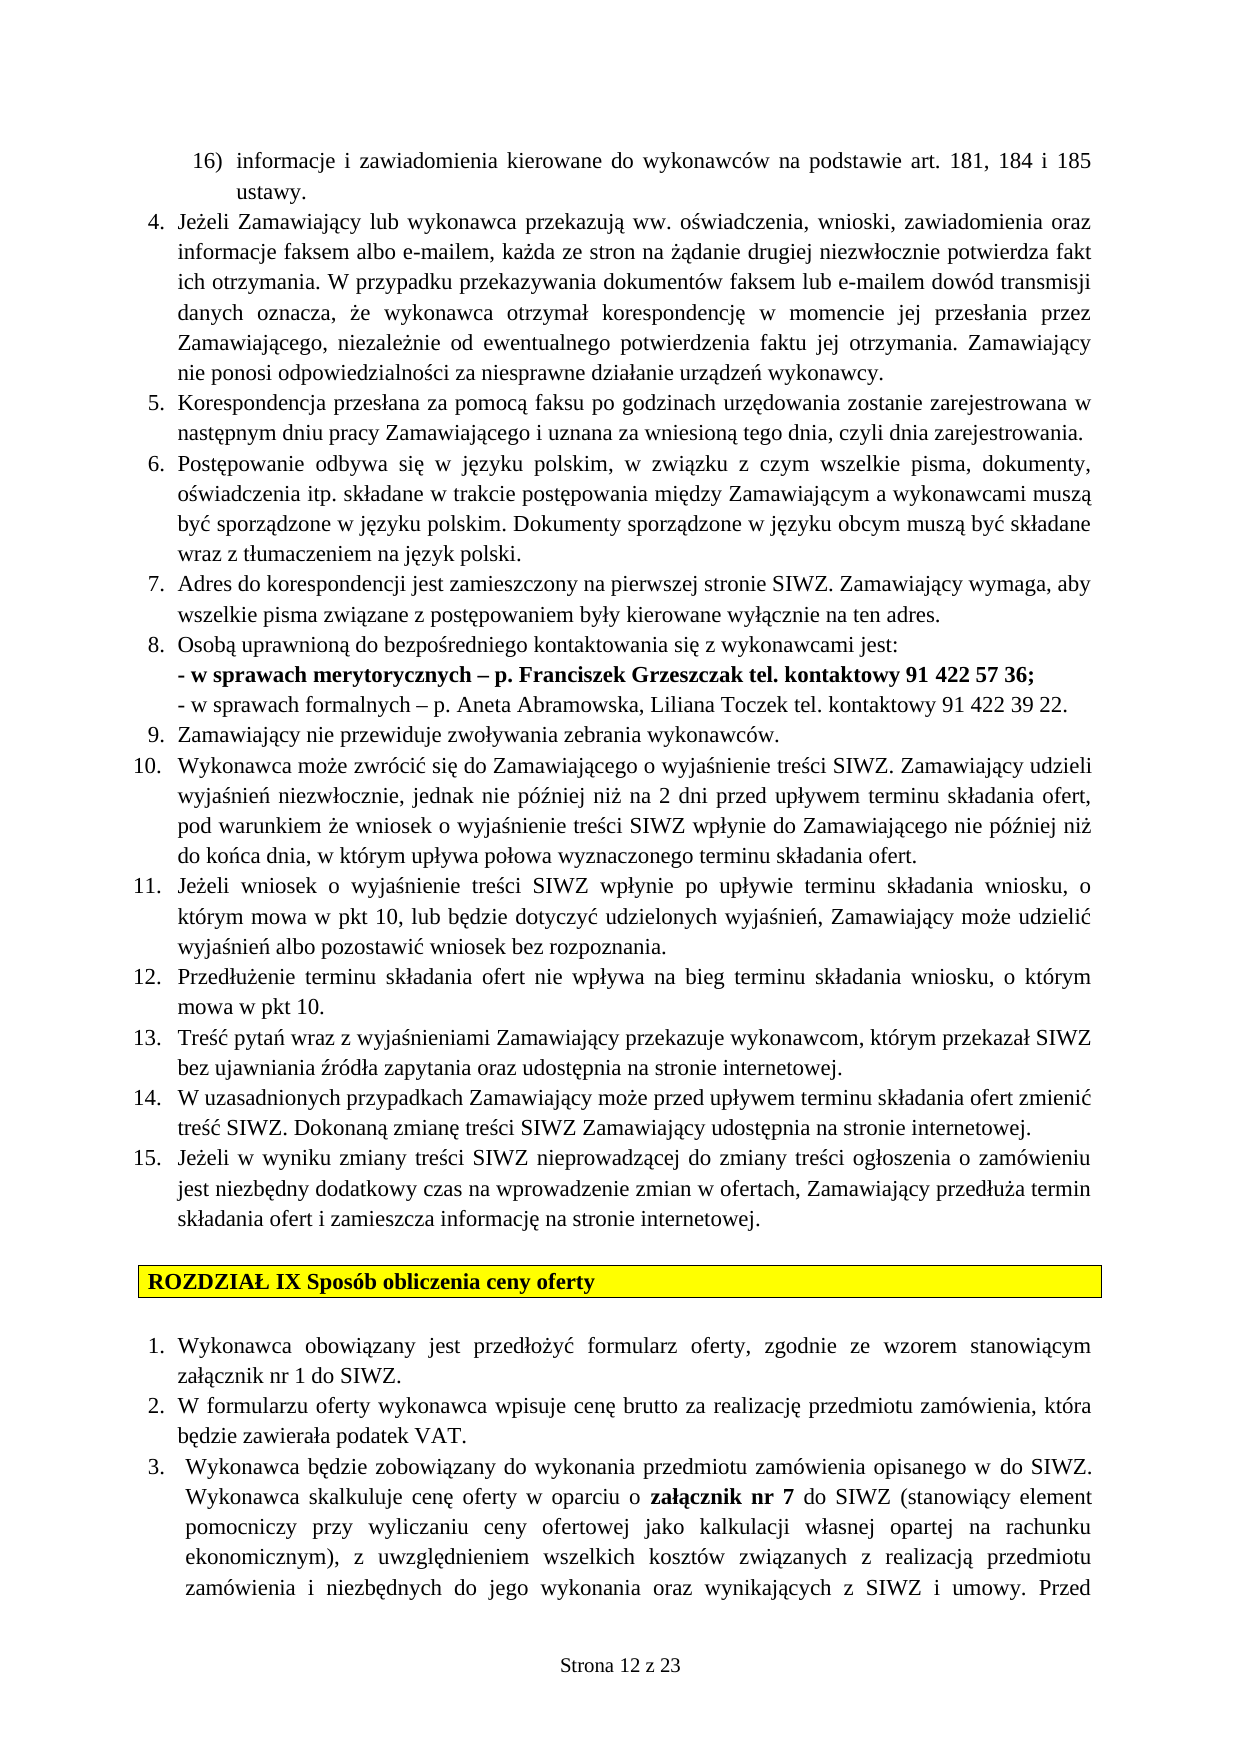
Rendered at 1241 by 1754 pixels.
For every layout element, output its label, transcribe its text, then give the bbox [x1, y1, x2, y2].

list Przedłużenie terminu składania ofert nie wpływa na bieg terminu składania wniosku, o którym mowa w pkt 10. [133, 963, 1093, 1020]
text - w sprawach formalnych – p. Aneta Abramowska, Liliana Toczek tel. kontaktowy 91 422 39 22. [177, 691, 1093, 718]
text - w sprawach merytorycznych – p. Franciszek Grzeszczak tel. kontaktowy 91 422 57 36; [177, 661, 1093, 687]
subtitle ROZDZIAŁ IX Sposób obliczenia ceny oferty [139, 1266, 1101, 1297]
list Korespondencja przesłana za pomocą faksu po godzinach urzędowania zostanie zarejestrowana w następnym dniu pracy Zamawiającego i uznana za wniesioną tego dnia, czyli dnia zarejestrowania. [148, 389, 1093, 446]
list W formularzu oferty wykonawca wpisuje cenę brutto za realizację przedmiotu zamówienia, która będzie zawierała podatek VAT. [148, 1392, 1093, 1449]
list informacje i zawiadomienia kierowane do wykonawców na podstawie art. 181, 184 i 185 ustawy. [192, 148, 1093, 204]
list Jeżeli w wyniku zmiany treści SIWZ nieprowadzącej do zmiany treści ogłoszenia o zamówieniu jest niezbędny dodatkowy czas na wprowadzenie zmian w ofertach, Zamawiający przedłuża termin składania ofert i zamieszcza informację na stronie internetowej. [133, 1144, 1093, 1231]
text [148, 1453, 1093, 1600]
list Postępowanie odbywa się w języku polskim, w związku z czym wszelkie pisma, dokumenty, oświadczenia itp. składane w trakcie postępowania między Zamawiającym a wykonawcami muszą być sporządzone w języku polskim. Dokumenty sporządzone w języku obcym muszą być składane wraz z tłumaczeniem na język polski. [148, 450, 1093, 567]
list Treść pytań wraz z wyjaśnieniami Zamawiający przekazuje wykonawcom, którym przekazał SIWZ bez ujawniania źródła zapytania oraz udostępnia na stronie internetowej. [133, 1024, 1093, 1080]
list Jeżeli wniosek o wyjaśnienie treści SIWZ wpłynie po upływie terminu składania wniosku, o którym mowa w pkt 10, lub będzie dotyczyć udzielonych wyjaśnień, Zamawiający może udzielić wyjaśnień albo pozostawić wniosek bez rozpoznania. [133, 873, 1093, 959]
list Osobą uprawnioną do bezpośredniego kontaktowania się z wykonawcami jest: [148, 631, 1093, 657]
list Wykonawca obowiązany jest przedłożyć formularz oferty, zgodnie ze wzorem stanowiącym załącznik nr 1 do SIWZ. [148, 1332, 1093, 1388]
list Adres do korespondencji jest zamieszczony na pierwszej stronie SIWZ. Zamawiający wymaga, aby wszelkie pisma związane z postępowaniem były kierowane wyłącznie na ten adres. [148, 571, 1093, 627]
list Wykonawca może zwrócić się do Zamawiającego o wyjaśnienie treści SIWZ. Zamawiający udzieli wyjaśnień niezwłocznie, jednak nie później niż na 2 dni przed upływem terminu składania ofert, pod warunkiem że wniosek o wyjaśnienie treści SIWZ wpłynie do Zamawiającego nie później niż do końca dnia, w którym upływa połowa wyznaczonego terminu składania ofert. [133, 752, 1093, 869]
list Jeżeli Zamawiający lub wykonawca przekazują ww. oświadczenia, wnioski, zawiadomienia oraz informacje faksem albo e-mailem, każda ze stron na żądanie drugiej niezwłocznie potwierdza fakt ich otrzymania. W przypadku przekazywania dokumentów faksem lub e-mailem dowód transmisji danych oznacza, że wykonawca otrzymał korespondencję w momencie jej przesłania przez Zamawiającego, niezależnie od ewentualnego potwierdzenia faktu jej otrzymania. Zamawiający nie ponosi odpowiedzialności za niesprawne działanie urządzeń wykonawcy. [148, 208, 1093, 385]
list Zamawiający nie przewiduje zwoływania zebrania wykonawców. [148, 722, 1093, 748]
list W uzasadnionych przypadkach Zamawiający może przed upływem terminu składania ofert zmienić treść SIWZ. Dokonaną zmianę treści SIWZ Zamawiający udostępnia na stronie internetowej. [133, 1084, 1093, 1141]
